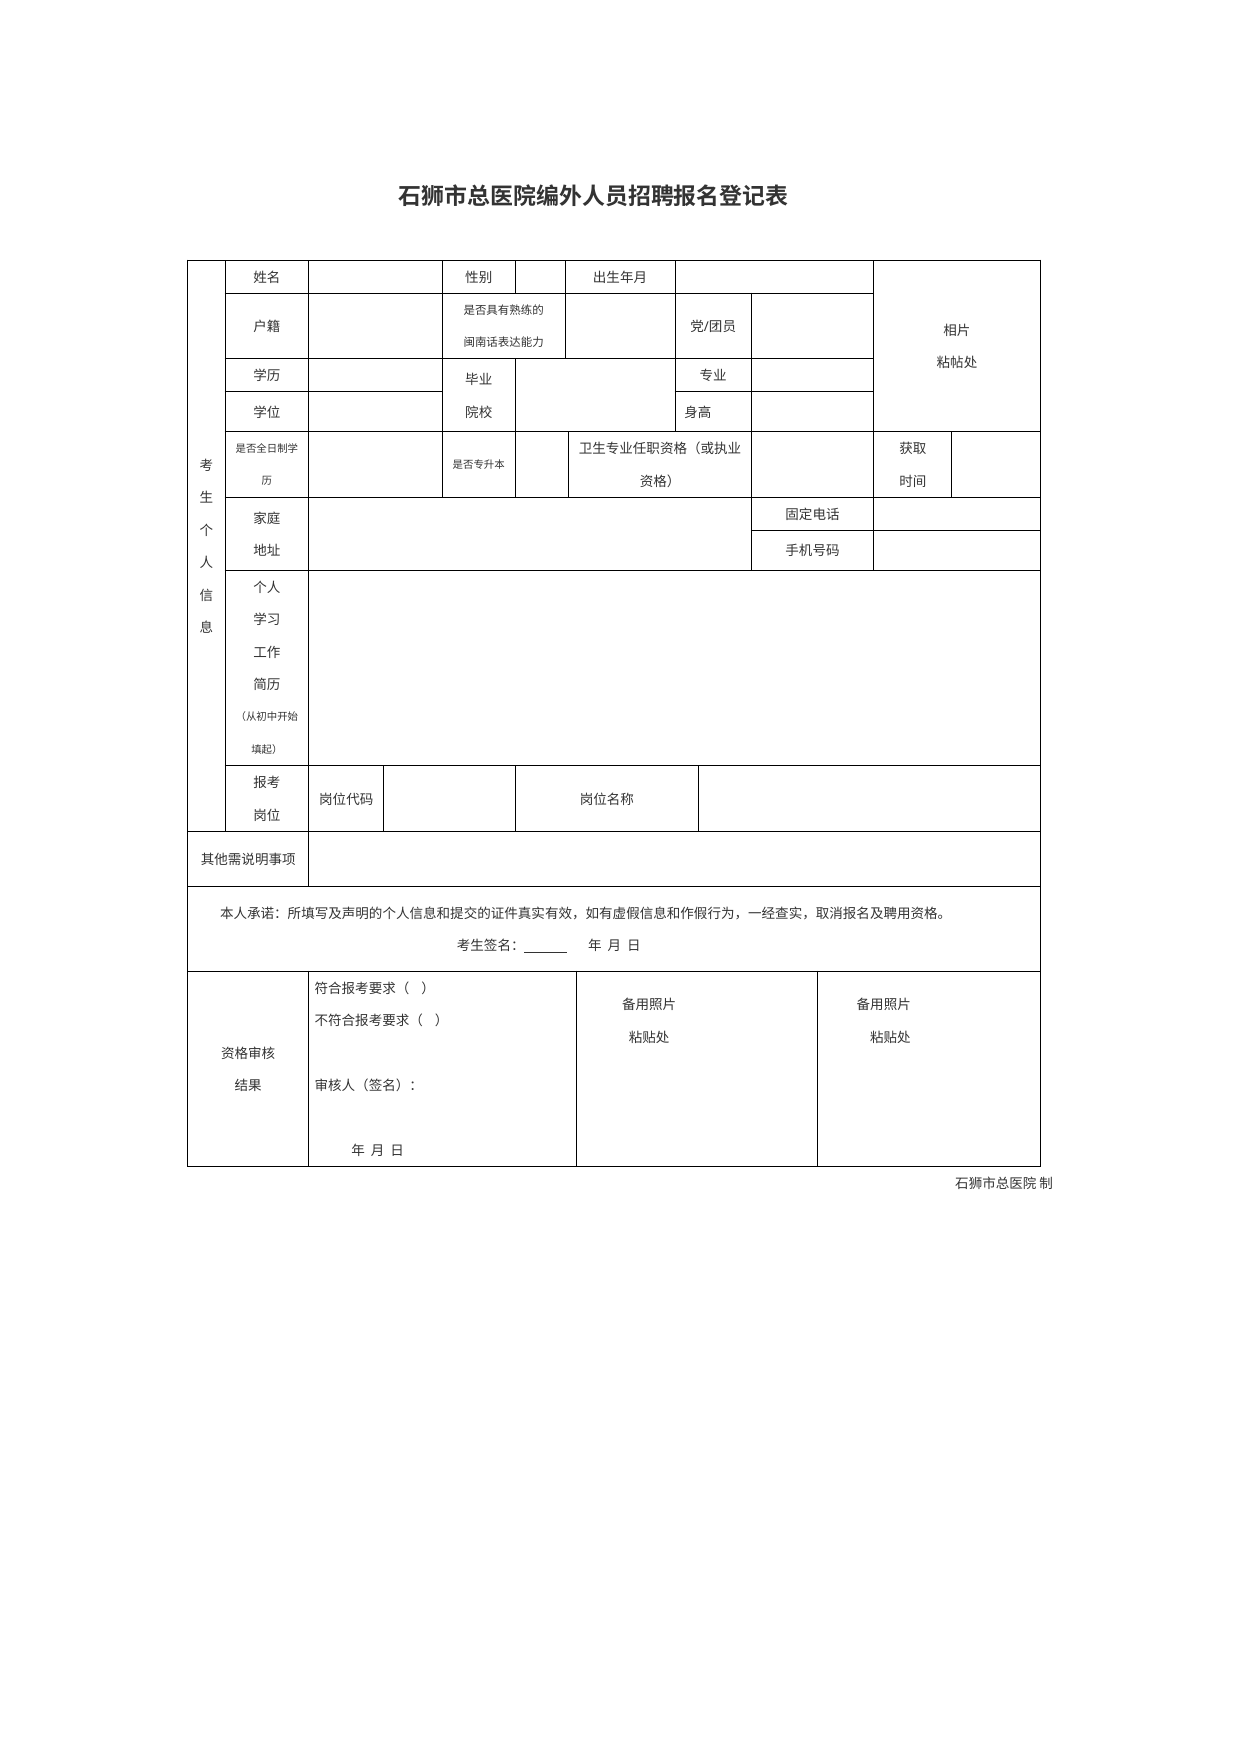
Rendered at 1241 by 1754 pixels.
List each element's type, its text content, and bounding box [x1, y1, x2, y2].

table_cell [752, 359, 873, 391]
table_cell [309, 571, 1040, 765]
table_cell 符合报考要求（ ） 不符合报考要求（ ） 审核人（签名）： 年 月 日 [309, 972, 576, 1166]
table_cell 手机号码 [752, 531, 873, 569]
table_cell [309, 432, 442, 497]
table_cell [752, 432, 873, 497]
table_header 出生年月 [566, 261, 675, 292]
table_cell [309, 359, 442, 391]
table_header [309, 261, 442, 292]
table_cell [516, 432, 568, 497]
table_cell [952, 432, 1040, 497]
table_cell [309, 392, 442, 431]
table_cell 资格审核 结果 [188, 972, 308, 1166]
table_cell 专业 [676, 359, 751, 391]
table_cell 个人 学习 工作 简历 （从初中开始填起） [226, 571, 308, 765]
table_cell 是否全日制学历 [226, 432, 308, 497]
table_cell 家庭 地址 [226, 498, 308, 569]
table_cell 报考 岗位 [226, 766, 308, 831]
table_cell [874, 498, 1040, 529]
table_cell 其他需说明事项 [188, 832, 308, 886]
table_header 性别 [443, 261, 515, 292]
table_cell 固定电话 [752, 498, 873, 529]
table_cell 本人承诺：所填写及声明的个人信息和提交的证件真实有效，如有虚假信息和作假行为，一经查实，取消报名及聘用资格。 考生签名： 年 月 日 [188, 887, 1040, 971]
text 石狮市总医院 制 [187, 1166, 1053, 1199]
table_header 考生个人信息 [188, 261, 225, 831]
table_cell [309, 832, 1040, 886]
table_cell [516, 359, 675, 431]
table_cell 是否专升本 [443, 432, 515, 497]
table_cell 毕业 院校 [443, 359, 515, 431]
table_cell 学历 [226, 359, 308, 391]
table_cell 学位 [226, 392, 308, 431]
text 石狮市总医院编外人员招聘报名登记表 [187, 162, 999, 227]
table_header [676, 261, 873, 292]
table_cell 岗位代码 [309, 766, 383, 831]
table_cell [752, 294, 873, 358]
table_cell [309, 498, 751, 569]
table_cell [874, 531, 1040, 569]
table_cell 卫生专业任职资格（或执业资格） [569, 432, 751, 497]
table_cell 身高 [676, 392, 751, 431]
table_cell 党/团员 [676, 294, 751, 358]
table_header [516, 261, 565, 292]
table_cell 备用照片 粘贴处 [577, 972, 817, 1166]
table_cell [309, 294, 442, 358]
table_cell [384, 766, 515, 831]
table_cell 获取 时间 [874, 432, 951, 497]
table_cell [699, 766, 1040, 831]
table_header 姓名 [226, 261, 308, 292]
table_cell 岗位名称 [516, 766, 698, 831]
table_header 相片 粘帖处 [874, 261, 1040, 431]
table_cell 是否具有熟练的 闽南话表达能力 [443, 294, 565, 358]
table_cell [566, 294, 675, 358]
table_cell [752, 392, 873, 431]
table_cell 户籍 [226, 294, 308, 358]
table_cell 备用照片 粘贴处 [818, 972, 1040, 1166]
